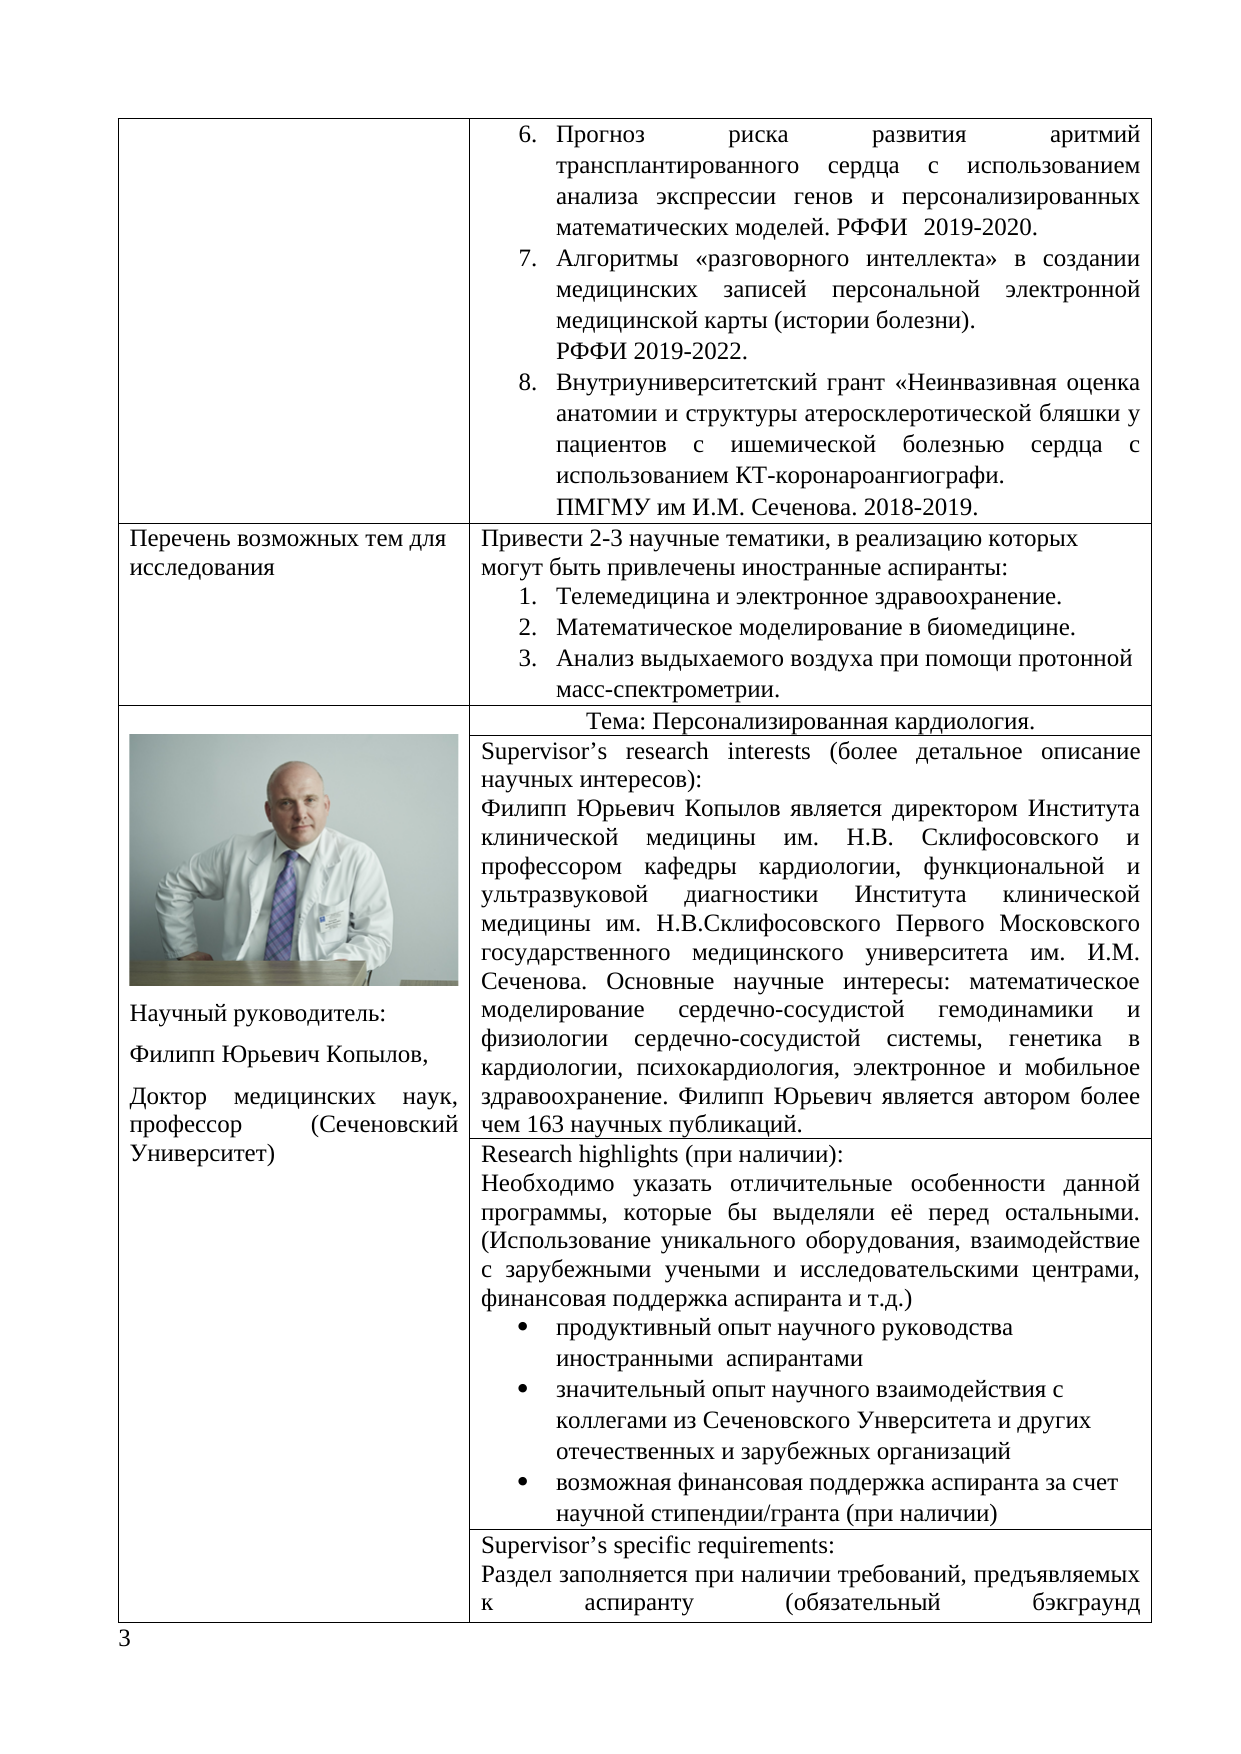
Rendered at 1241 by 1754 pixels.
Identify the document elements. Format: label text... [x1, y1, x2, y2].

picture [129, 734, 459, 986]
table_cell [470, 1530, 1151, 1622]
table_cell Перечень возможных тем для исследования [119, 524, 469, 705]
table_cell Привести 2-3 научные тематики, в реализацию которых могут быть привлечены иностранные аспиранты: Телемедицина и электронное здравоохранение. Математическое моделирование в биомедицине. Анализ выдыхаемого воздуха при помощи протонной масс-спектрометрии. [470, 524, 1151, 705]
table_cell Научный руководитель: Филипп Юрьевич Копылов, Доктор медицинских наук, профессор (Сеченовский Университет) [119, 706, 469, 1622]
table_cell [119, 119, 469, 522]
table_cell Тема: Персонализированная кардиология. [470, 706, 1151, 735]
table_cell Research highlights (при наличии): Необходимо указать отличительные особенности данной программы, которые бы выделяли её перед остальными. (Использование уникального оборудования, взаимодействие с зарубежными учеными и исследовательскими центрами, финансовая поддержка аспиранта и т.д.) продуктивный опыт научного руководства иностранными аспирантами значительный опыт научного взаимодействия с коллегами из Сеченовского Унверситета и других отечественных и зарубежных организаций возможная финансовая поддержка аспиранта за счет научной стипендии/гранта (при наличии) [470, 1139, 1151, 1529]
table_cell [470, 119, 1151, 522]
table_cell Supervisor’s research interests (более детальное описание научных интересов): Филипп Юрьевич Копылов является директором Института клинической медицины им. Н.В. Склифосовского и профессором кафедры кардиологии, функциональной и ультразвуковой диагностики Института клинической медицины им. Н.В.Склифосовского Первого Московского государственного медицинского университета им. И.М. Сеченова. Основные научные интересы: математическое моделирование сердечно-сосудистой гемодинамики и физиологии сердечно-сосудистой системы, генетика в кардиологии, психокардиология, электронное и мобильное здравоохранение. Филипп Юрьевич является автором более чем 163 научных публикаций. [470, 736, 1151, 1138]
